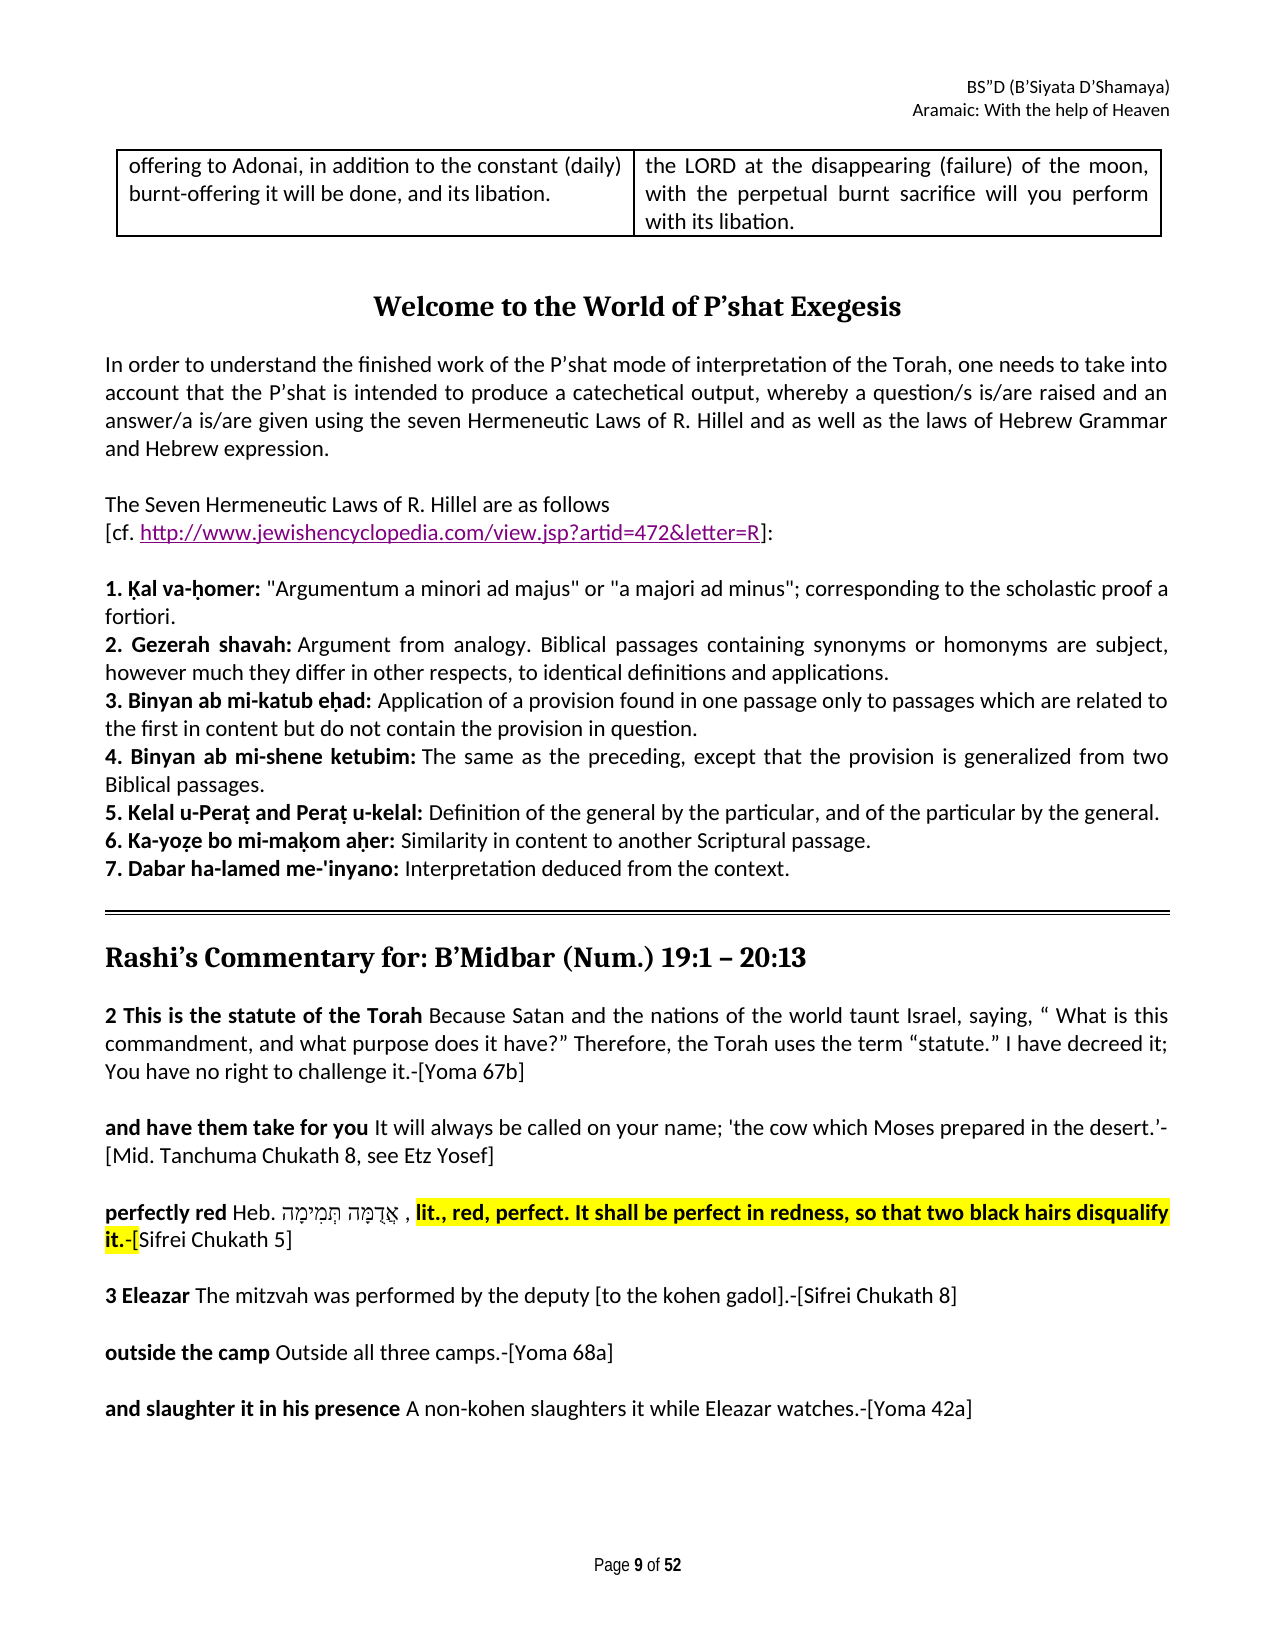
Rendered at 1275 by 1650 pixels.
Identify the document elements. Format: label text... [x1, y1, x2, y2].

text 3. Binyan ab mi-katub eḥad: Application of a provision found in one passage only to passages which are related to the first in content but do not contain the provision in question. [105, 686, 1170, 742]
text 1. Ḳal va-ḥomer: "Argumentum a minori ad majus" or "a majori ad minus"; corresponding to the scholastic proof a fortiori. [105, 574, 1170, 630]
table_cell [635, 151, 1160, 235]
text The Seven Hermeneutic Laws of R. Hillel are as follows [105, 490, 1170, 518]
text [cf. http://www.jewishencyclopedia.com/view.jsp?artid=472&letter=R]: [105, 518, 1170, 546]
text In order to understand the finished work of the P’shat mode of interpretation of the Torah, one needs to take into account that the P’shat is intended to produce a catechetical output, whereby a question/s is/are raised and an answer/a is/are given using the seven Hermeneutic Laws of R. Hillel and as well as the laws of Hebrew Grammar and Hebrew expression. [105, 350, 1170, 462]
text 3 Eleazar The mitzvah was performed by the deputy [to the kohen gadol].-[Sifrei Chukath 8] [105, 1282, 1170, 1310]
text 6. Ka-yoẓe bo mi-maḳom aḥer: Similarity in content to another Scriptural passage. [105, 826, 1170, 854]
text 4. Binyan ab mi-shene ketubim: The same as the preceding, except that the provision is generalized from two Biblical passages. [105, 742, 1170, 798]
text outside the camp Outside all three camps.-[Yoma 68a] [105, 1338, 1170, 1366]
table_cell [118, 151, 633, 235]
text Rashi’s Commentary for: B’Midbar (Num.) 19:1 – 20:13‎ [105, 942, 1170, 975]
text and slaughter it in his presence A non-kohen slaughters it while Eleazar watches.-[Yoma 42a] [105, 1394, 1170, 1422]
text perfectly red Heb. אֲדֻמָּה תְּמִימָה , lit., red, perfect. It shall be perfect in redness, so that two black hairs disqualify it.-[Sifrei Chukath 5] [105, 1198, 1170, 1254]
text 5. Kelal u-Peraṭ and Peraṭ u-kelal: Definition of the general by the particular, and of the particular by the general. [105, 798, 1170, 826]
text and have them take for you It will always be called on your name; 'the cow which Moses prepared in the desert.’-[Mid. Tanchuma Chukath 8, see Etz Yosef] [105, 1113, 1170, 1169]
text 2. Gezerah shavah: Argument from analogy. Biblical passages containing synonyms or homonyms are subject, however much they differ in other respects, to identical definitions and applications. [105, 630, 1170, 686]
text Welcome to the World of P’shat Exegesis [105, 290, 1170, 323]
text 2 This is the statute of the Torah Because Satan and the nations of the world taunt Israel, saying, “ What is this commandment, and what purpose does it have?” Therefore, the Torah uses the term “statute.” I have decreed it; You have no right to challenge it.-[Yoma 67b] [105, 1001, 1170, 1086]
text 7. Dabar ha-lamed me-'inyano: Interpretation deduced from the context. [105, 854, 1170, 882]
